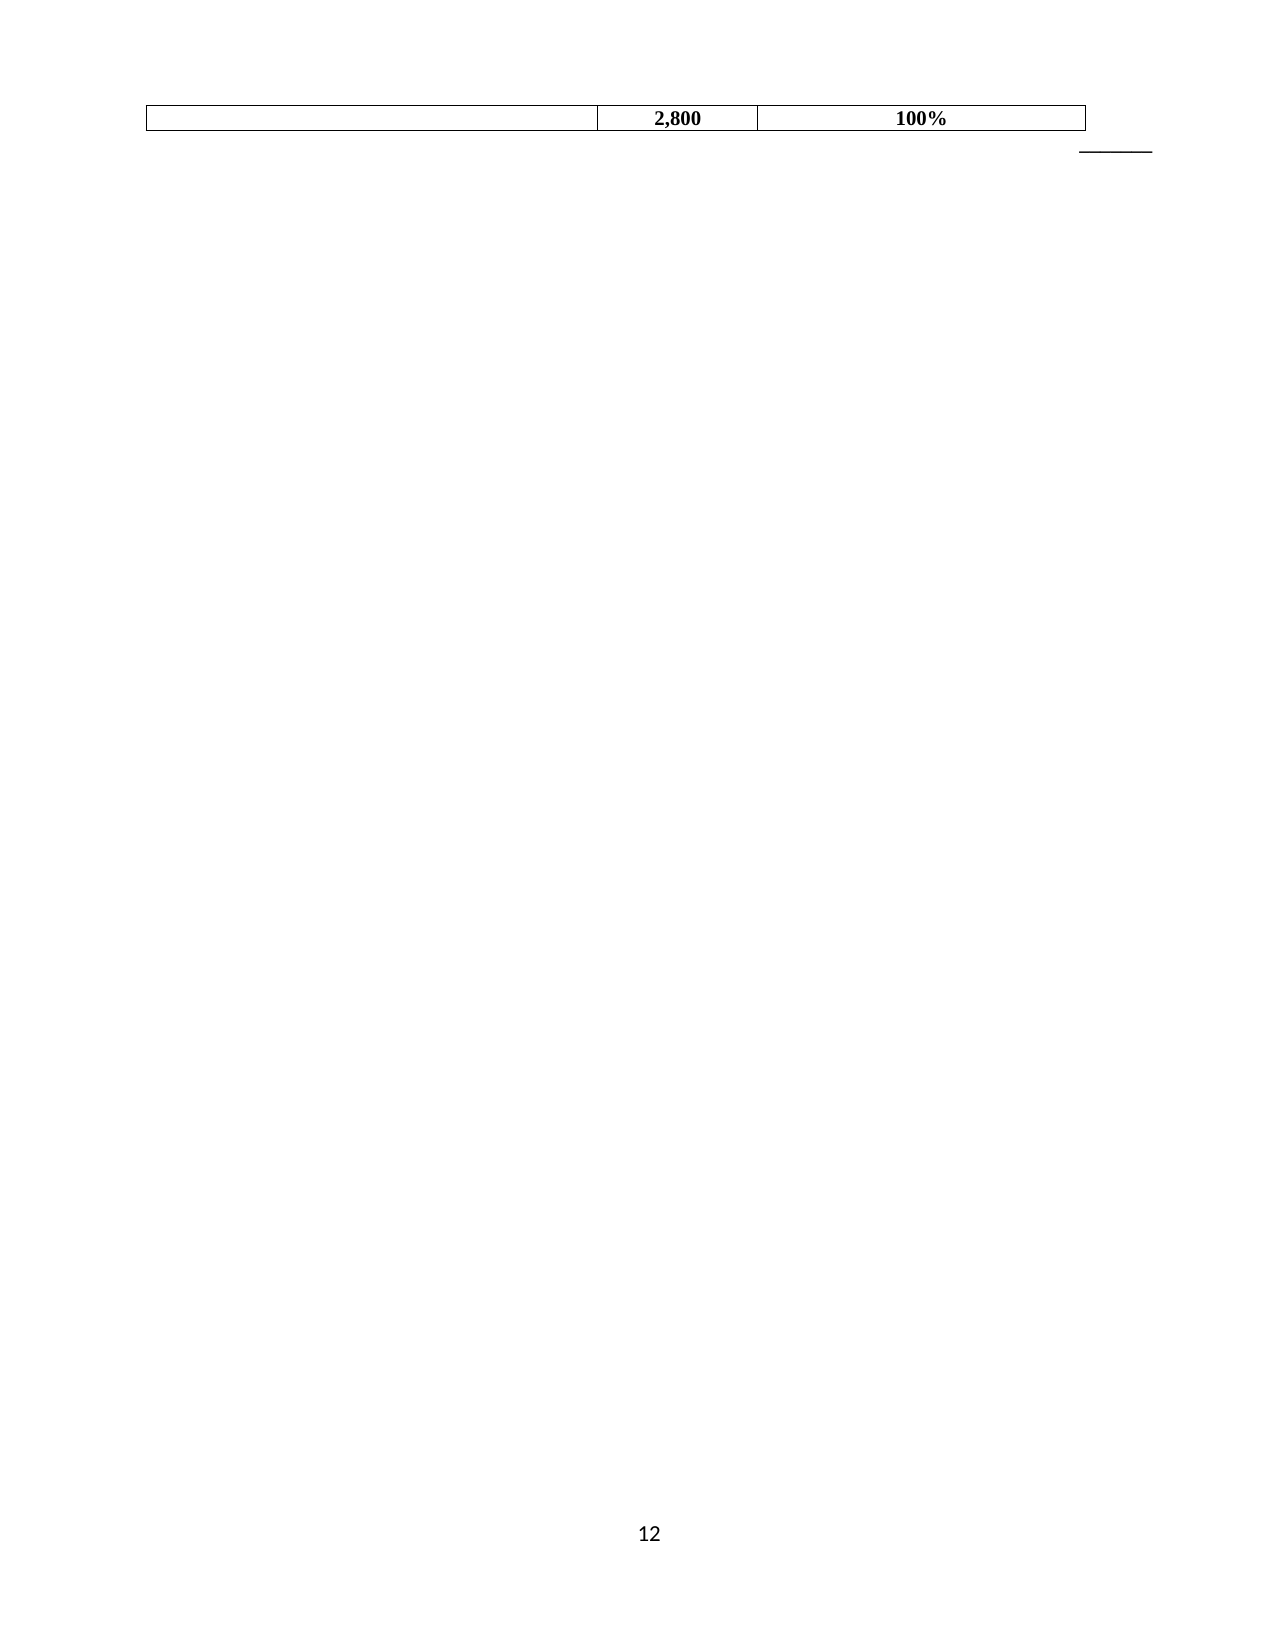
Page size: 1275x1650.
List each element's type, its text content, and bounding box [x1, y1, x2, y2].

table_cell 100% [758, 106, 1085, 130]
table_cell [147, 106, 597, 130]
table_cell 2,800 [598, 106, 757, 130]
text _______ [146, 131, 1152, 155]
